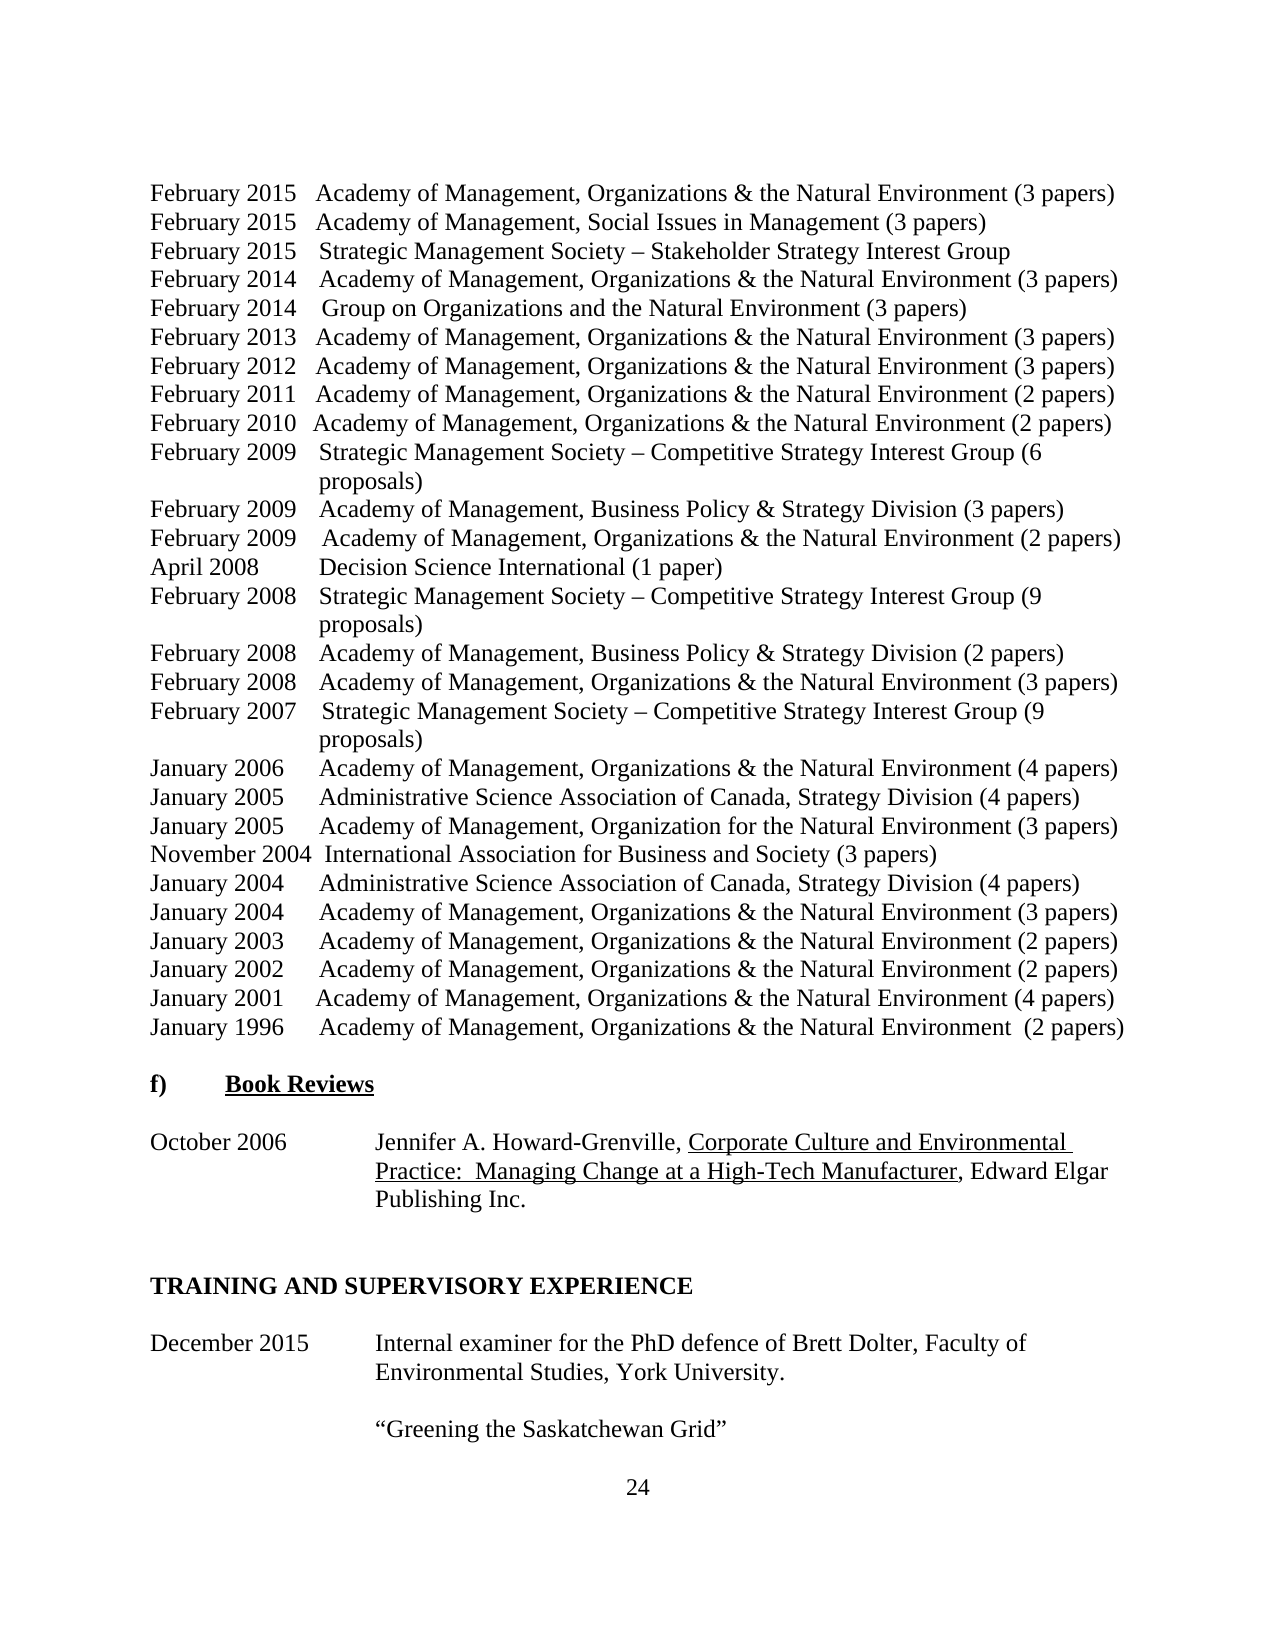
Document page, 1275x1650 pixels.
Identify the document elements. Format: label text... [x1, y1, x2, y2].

text proposals) [225, 609, 1125, 638]
text February 2013 Academy of Management, Organizations & the Natural Environment (3 papers) [150, 322, 1125, 351]
text January 1996 , Organizations & the Natural Environment (2 papers) [150, 1012, 1125, 1041]
text February 2008 , Organizations & the Natural Environment (3 papers) [150, 667, 1125, 696]
text February 2009 , Business Policy & Strategy Division (3 papers) [150, 494, 1125, 523]
text f) Book Reviews [150, 1069, 1125, 1098]
text TRAINING AND SUPERVISORY EXPERIENCE [150, 1271, 1125, 1299]
text January 2001 Academy of Management, Organizations & the Natural Environment (4 papers) [150, 983, 1125, 1012]
text February 2015 Strategic Management Society – Stakeholder Strategy Interest Group [150, 236, 1125, 264]
text January 2004 Administrative Science Association of Canada, Strategy Division (4 papers) [150, 868, 1125, 897]
text February 2014 Group on Organizations and the Natural Environment (3 papers) [150, 293, 1125, 322]
text “Greening the Saskatchewan Grid” [150, 1414, 1125, 1443]
text November 2004 International Association for Business and Society (3 papers) [150, 839, 1125, 868]
text proposals) [225, 724, 1125, 753]
text February 2011 Academy of Management, Organizations & the Natural Environment (2 papers) [150, 379, 1125, 408]
text February 2015 Academy of Management, Social Issues in Management (3 papers) [150, 207, 1125, 236]
text October 2006 Jennifer A. Howard-Grenville, Corporate Culture and Environmental Practice: Managing Change at a High-Tech Manufacturer, Edward Elgar Publishing Inc. [150, 1127, 1125, 1213]
text December 2015 Internal examiner for the PhD defence of Brett Dolter, Faculty of Environmental Studies, York University. [150, 1328, 1125, 1386]
text February 2012 Academy of Management, Organizations & the Natural Environment (3 papers) [150, 351, 1125, 379]
text April 2008 Decision Science International (1 paper) [150, 552, 1125, 581]
text January 2003 , Organizations & the Natural Environment (2 papers) [150, 926, 1125, 954]
text February 2008 , Business Policy & Strategy Division (2 papers) [150, 638, 1125, 667]
text January 2002 , Organizations & the Natural Environment (2 papers) [150, 954, 1125, 983]
text proposals) [225, 466, 1125, 494]
text February 2009 , Organizations & the Natural Environment (2 papers) [150, 523, 1125, 552]
text January 2004 , Organizations & the Natural Environment (3 papers) [150, 897, 1125, 926]
text January 2005 , Organization for the Natural Environment (3 papers) [150, 811, 1125, 839]
text January 2005 Administrative Science Association of Canada, Strategy Division (4 papers) [150, 782, 1125, 811]
text February 2015 Academy of Management, Organizations & the Natural Environment (3 papers) [150, 178, 1125, 207]
text February 2007 Strategic Management Society – Competitive Strategy Interest Group (9 [150, 696, 1125, 724]
text February 2009 Strategic Management Society – Competitive Strategy Interest Group (6 [150, 437, 1125, 466]
text February 2010 Academy of Management, Organizations & the Natural Environment (2 papers) [150, 408, 1125, 437]
text February 2008 Strategic Management Society – Competitive Strategy Interest Group (9 [150, 581, 1125, 609]
text January 2006 , Organizations & the Natural Environment (4 papers) [150, 753, 1125, 782]
text February 2014 Academy of Management, Organizations & the Natural Environment (3 papers) [150, 264, 1125, 293]
